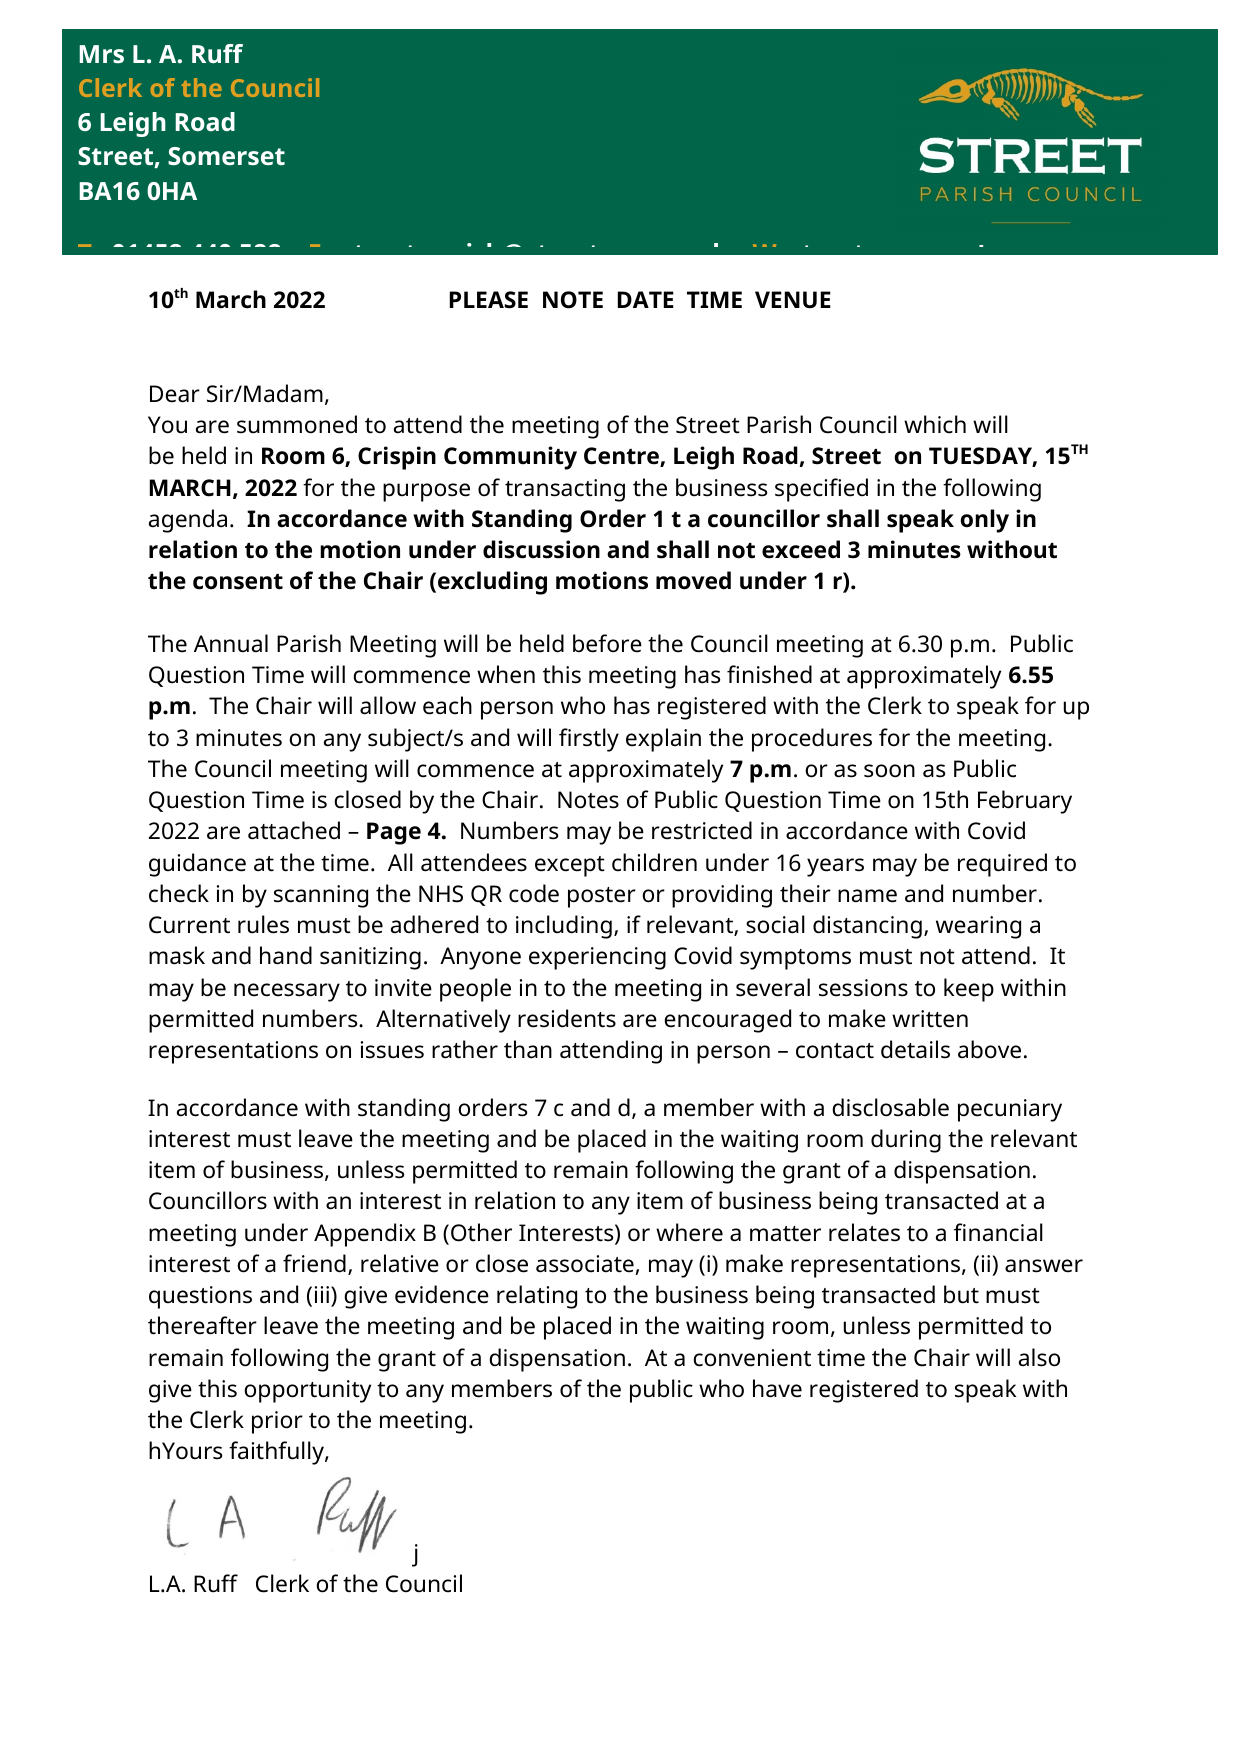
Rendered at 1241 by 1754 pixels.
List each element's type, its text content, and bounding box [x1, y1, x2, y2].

picture [891, 40, 1167, 244]
text You are summoned to attend the meeting of the Street Parish Council which will [148, 409, 1092, 440]
text The Annual Parish Meeting will be held before the Council meeting at 6.30 p.m. Public Question Time will commence when this meeting has finished at approximately 6.55 p.m. The Chair will allow each person who has registered with the Clerk to speak for up to 3 minutes on any subject/s and will firstly explain the procedures for the meeting. The Council meeting will commence at approximately 7 p.m. or as soon as Public Question Time is closed by the Chair. Notes of Public Question Time on 15th February 2022 are attached – Page 4. Numbers may be restricted in accordance with Covid guidance at the time. All attendees except children under 16 years may be required to check in by scanning the NHS QR code poster or providing their name and number. Current rules must be adhered to including, if relevant, social distancing, wearing a mask and hand sanitizing. Anyone experiencing Covid symptoms must not attend. It may be necessary to invite people in to the meeting in several sessions to keep within permitted numbers. Alternatively residents are encouraged to make written representations on issues rather than attending in person – contact details above. [148, 628, 1092, 1065]
text L.A. Ruff Clerk of the Council [148, 1568, 1092, 1599]
text hYours faithfully, [148, 1435, 1092, 1467]
text In accordance with standing orders 7 c and d, a member with a disclosable pecuniary interest must leave the meeting and be placed in the waiting room during the relevant item of business, unless permitted to remain following the grant of a dispensation. Councillors with an interest in relation to any item of business being transacted at a meeting under Appendix B (Other Interests) or where a matter relates to a financial interest of a friend, relative or close associate, may (i) make representations, (ii) answer questions and (iii) give evidence relating to the business being transacted but must thereafter leave the meeting and be placed in the waiting room, unless permitted to remain following the grant of a dispensation. At a convenient time the Chair will also give this opportunity to any members of the public who have registered to speak with the Clerk prior to the meeting. [148, 1092, 1092, 1435]
text Dear Sir/Madam, [148, 378, 1092, 409]
picture [147, 1466, 413, 1562]
text 10th March 2022 PLEASE NOTE DATE TIME VENUE [148, 284, 1092, 315]
text be held in Room 6, Crispin Community Centre, Leigh Road, Street on TUESDAY, 15TH MARCH, 2022 for the purpose of transacting the business specified in the following agenda. In accordance with Standing Order 1 t a councillor shall speak only in relation to the motion under discussion and shall not exceed 3 minutes without the consent of the Chair (excluding motions moved under 1 r). [148, 440, 1092, 596]
